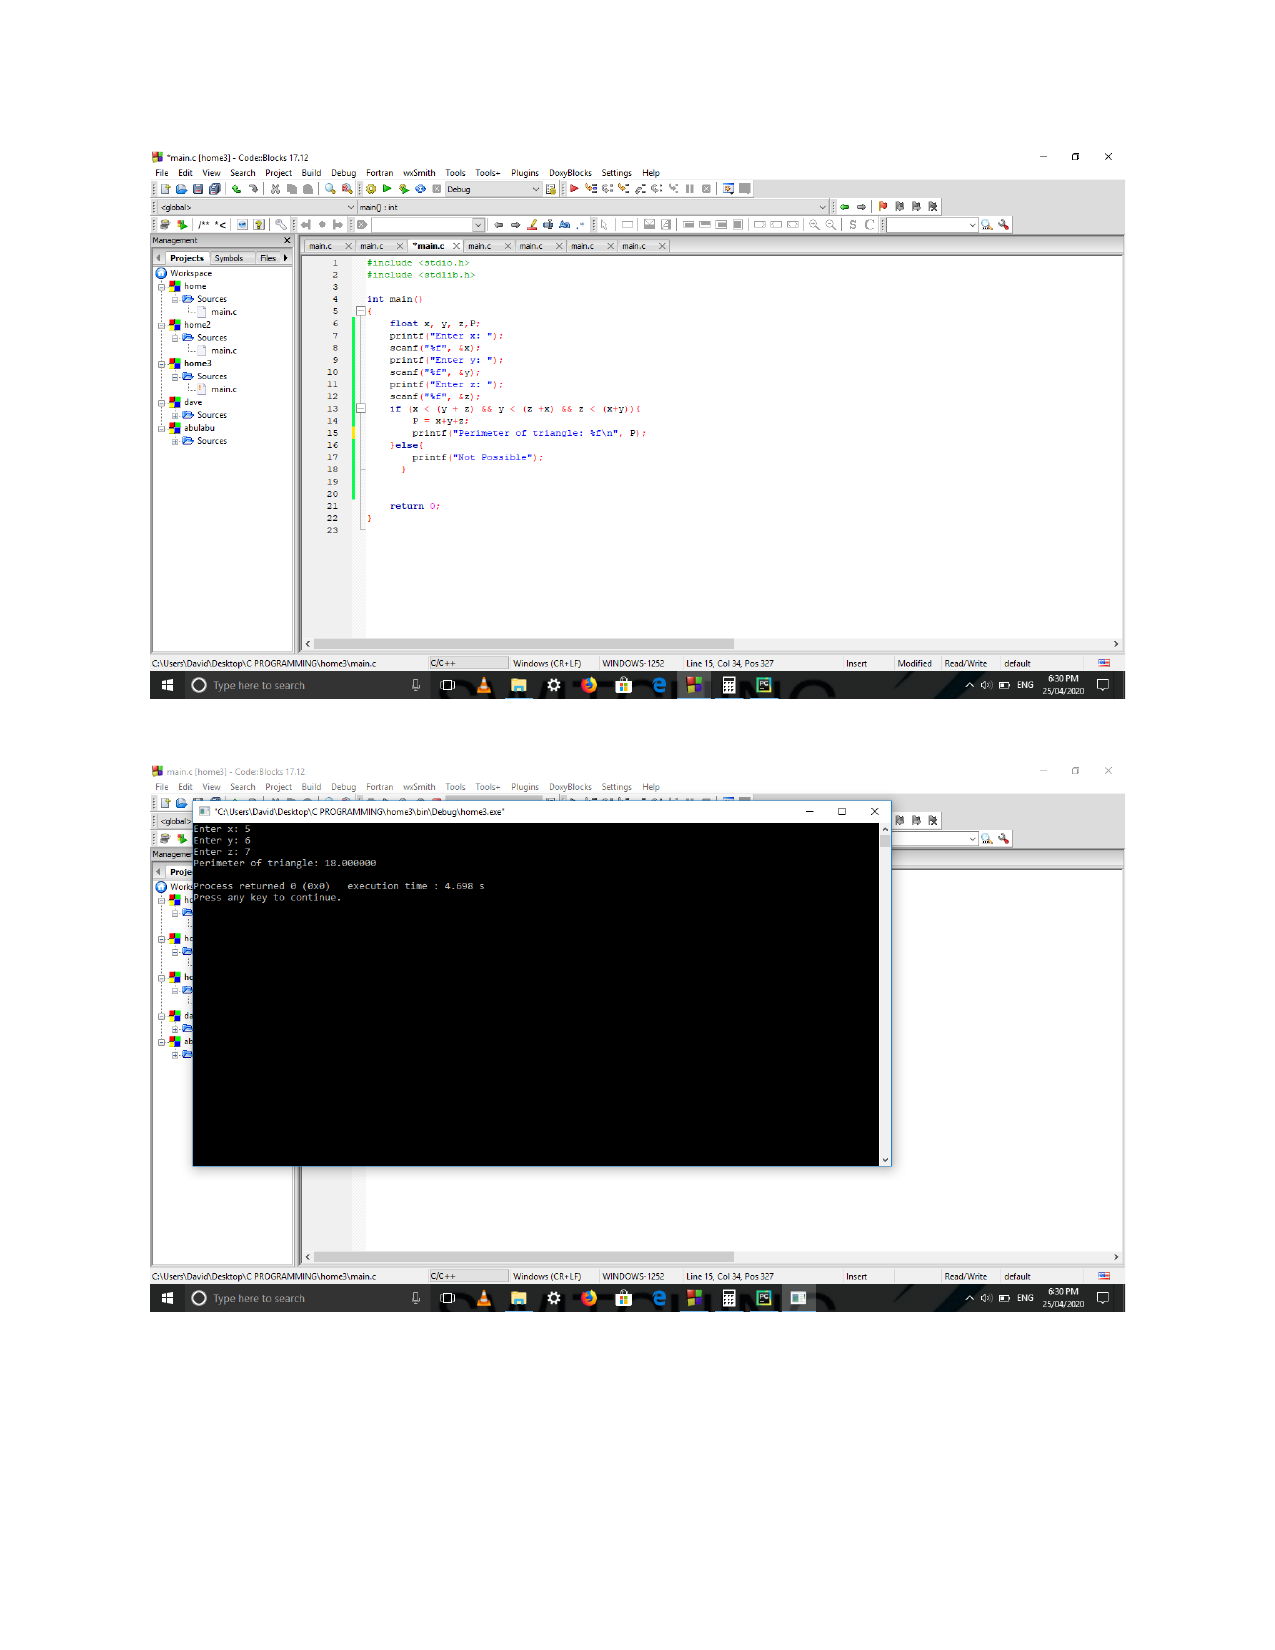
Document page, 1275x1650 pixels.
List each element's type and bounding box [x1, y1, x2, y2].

picture [150, 763, 1125, 1312]
picture [150, 150, 1125, 699]
